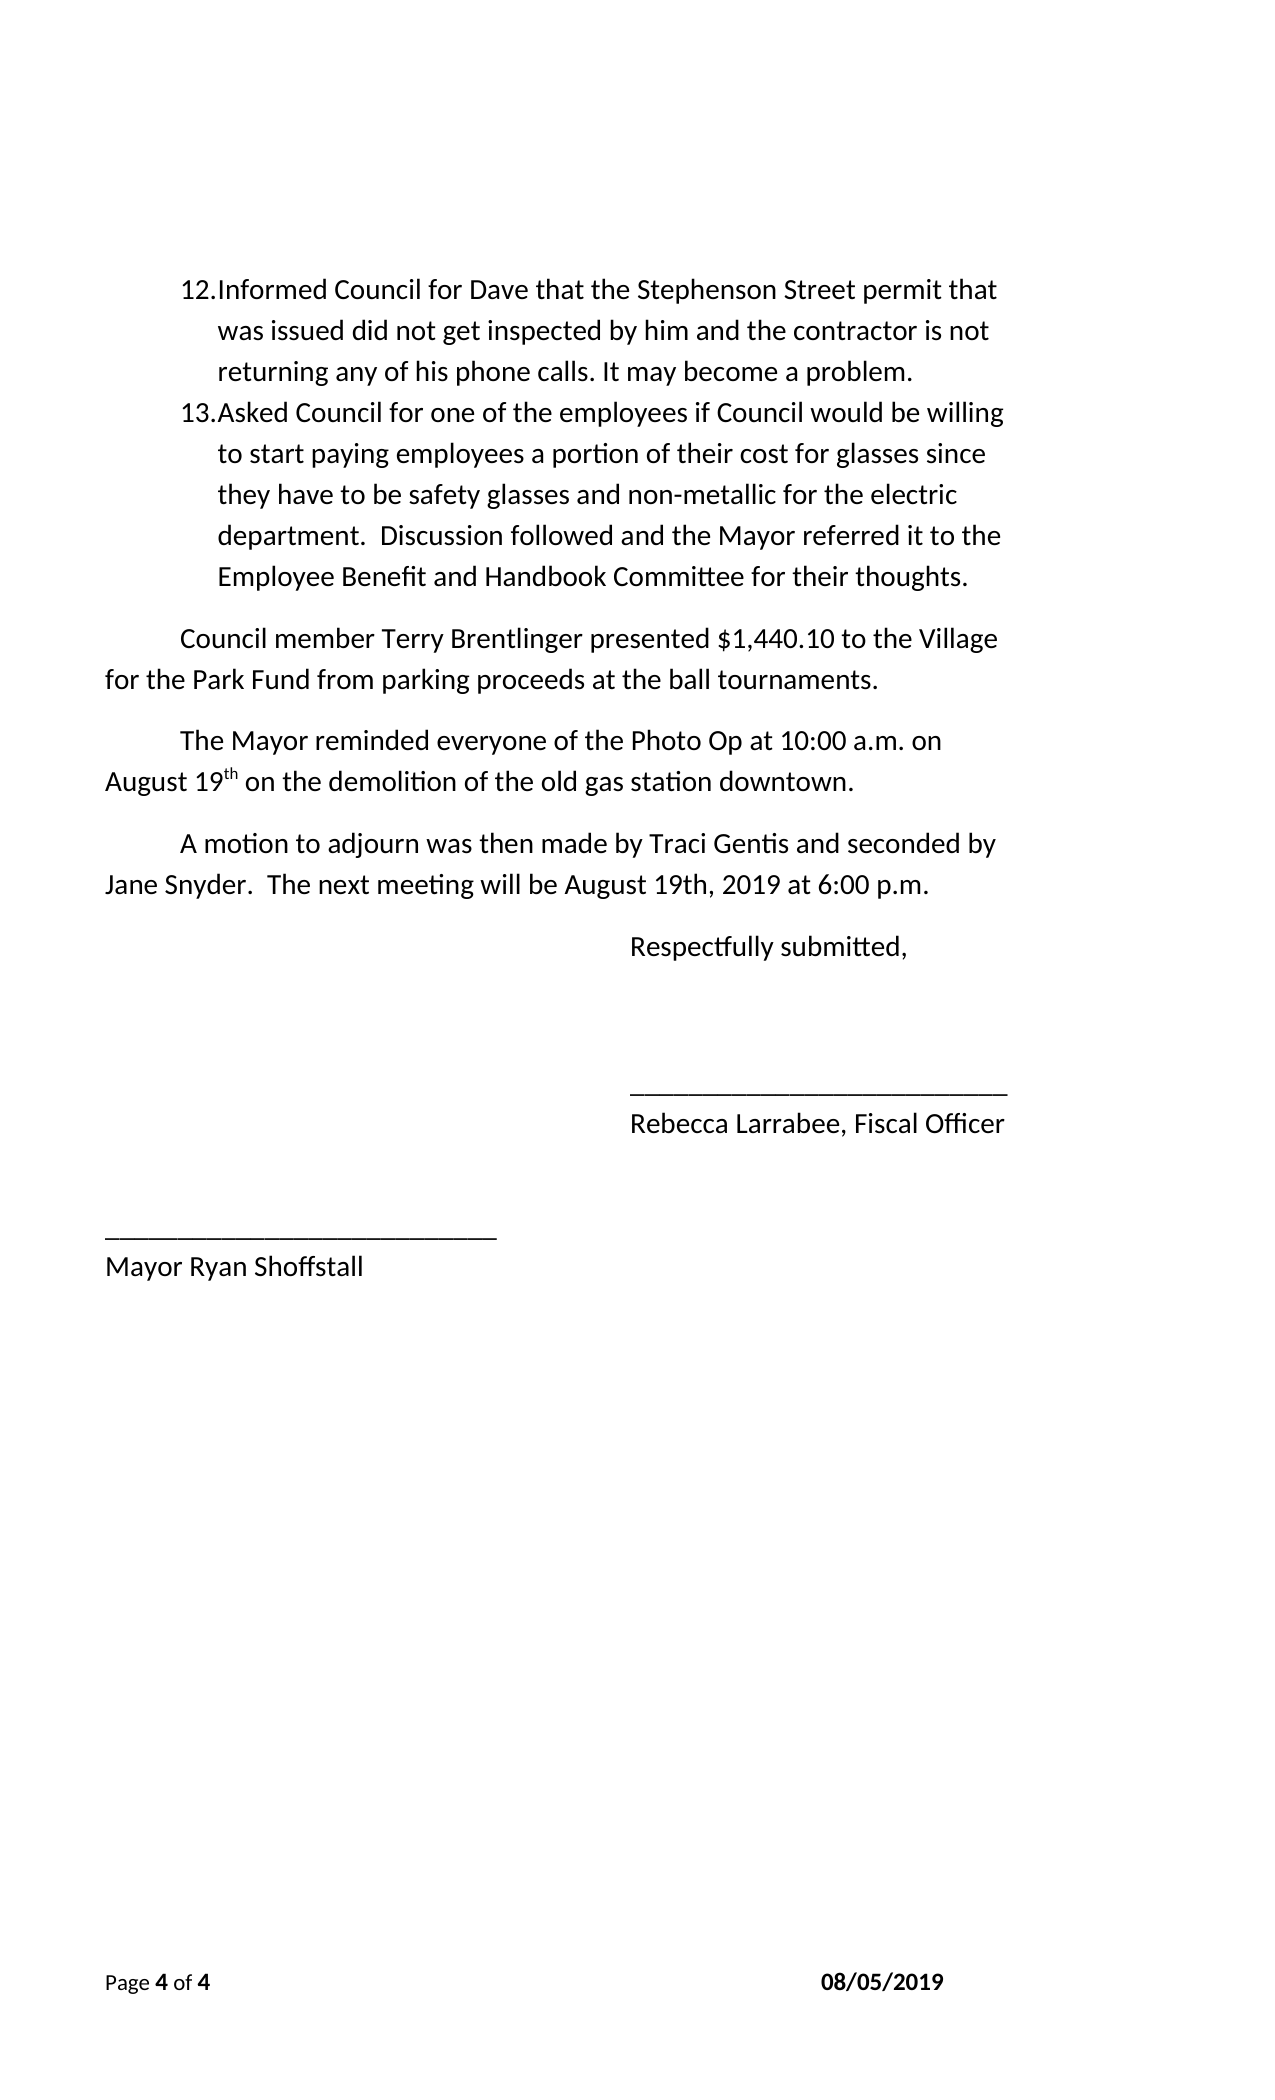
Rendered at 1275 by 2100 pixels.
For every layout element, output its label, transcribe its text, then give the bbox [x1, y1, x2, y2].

list Asked Council for one of the employees if Council would be willing to start paying employees a portion of their cost for glasses since they have to be safety glasses and non-metallic for the electric department. Discussion followed and the Mayor referred it to the Employee Benefit and Handbook Committee for their thoughts. [180, 394, 1020, 594]
text ___________________________ [105, 1208, 1020, 1243]
list Informed Council for Dave that the Stephenson Street permit that was issued did not get inspected by him and the contractor is not returning any of his phone calls. It may become a problem. [180, 271, 1020, 389]
text Respectfully submitted, [180, 928, 1020, 963]
text A motion to adjourn was then made by Traci Gentis and seconded by Jane Snyder. The next meeting will be August 19th, 2019 at 6:00 p.m. [105, 825, 1020, 902]
text __________________________ Rebecca Larrabee, Fiscal Officer [105, 990, 1020, 1141]
text Mayor Ryan Shoffstall [105, 1248, 1020, 1284]
text The Mayor reminded everyone of the Photo Op at 10:00 a.m. on August 19th on the demolition of the old gas station downtown. [105, 722, 1020, 799]
text Council member Terry Brentlinger presented $1,440.10 to the Village for the Park Fund from parking proceeds at the ball tournaments. [105, 620, 1020, 696]
